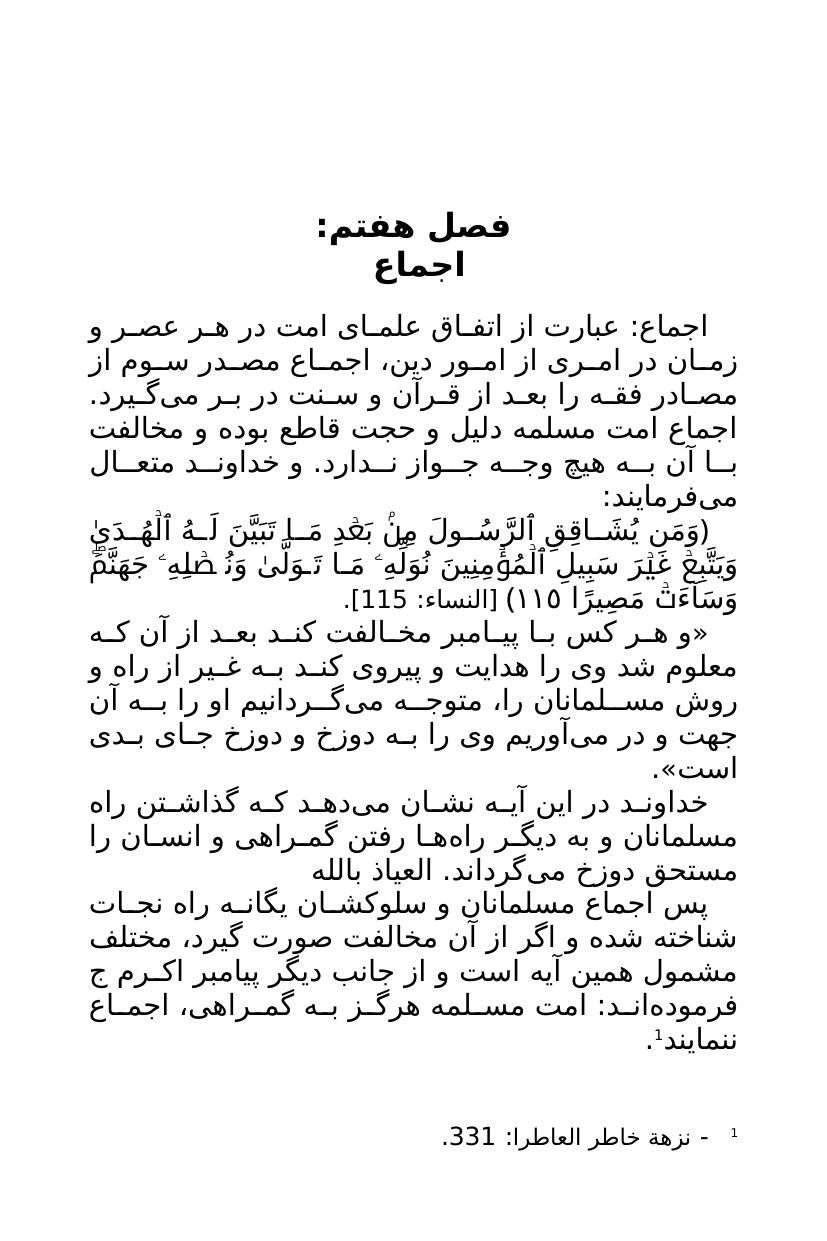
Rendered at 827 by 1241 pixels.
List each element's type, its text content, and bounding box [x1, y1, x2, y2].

text اجماع: عبارت از اتفاق علمای امت در هر عصر و زمان در امری از امور دین، اجماع مصدر سوم از مصادر فقه را بعد از قرآن و سنت در بر می‌گیرد. اجماع امت مسلمه دلیل و حجت قاطع بوده و مخالفت با آن به هیچ وجه جواز ندارد. و خداوند متعال می‌فرمایند: [89, 309, 738, 513]
text ﴿وَمَن يُشَاقِقِ ٱلرَّسُولَ مِنۢ بَعۡدِ مَا تَبَيَّنَ لَهُ ٱلۡهُدَىٰ وَيَتَّبِعۡ غَيۡرَ سَبِيلِ ٱلۡمُؤۡمِنِينَ نُوَلِّهِۦ مَا تَوَلَّىٰ وَنُصۡلِهِۦ جَهَنَّمَۖ وَسَآءَتۡ مَصِيرًا ١١٥﴾ [النساء: 115]. [89, 513, 738, 615]
text فصل هفتم: اجماع [89, 207, 738, 284]
text خداوند در این آیه نشان می‌دهد که گذاشتن راه مسلمانان و به دیگر راه‌ها رفتن گمراهی و انسان را مستحق دوزخ می‌گرداند. العیاذ بالله [89, 785, 738, 887]
text «و هر کس با پیامبر مخالفت کند بعد از آن که معلوم شد وی را هدایت و پیروی کند به غیر از راه و روش مسلمانان را، متوجه می‌گردانیم او را به آن جهت و در می‌آوریم وی را به دوزخ و دوزخ جای بدی است». [89, 615, 738, 785]
text پس اجماع مسلمانان و سلوکشان یگانه راه نجات شناخته شده و اگر از آن مخالفت صورت گیرد، مختلف مشمول همین آیه است و از جانب دیگر پیامبر اکرم ج فرموده‌اند: امت مسلمه هرگز به گمراهی، اجماع ننمایند. [89, 887, 738, 1057]
